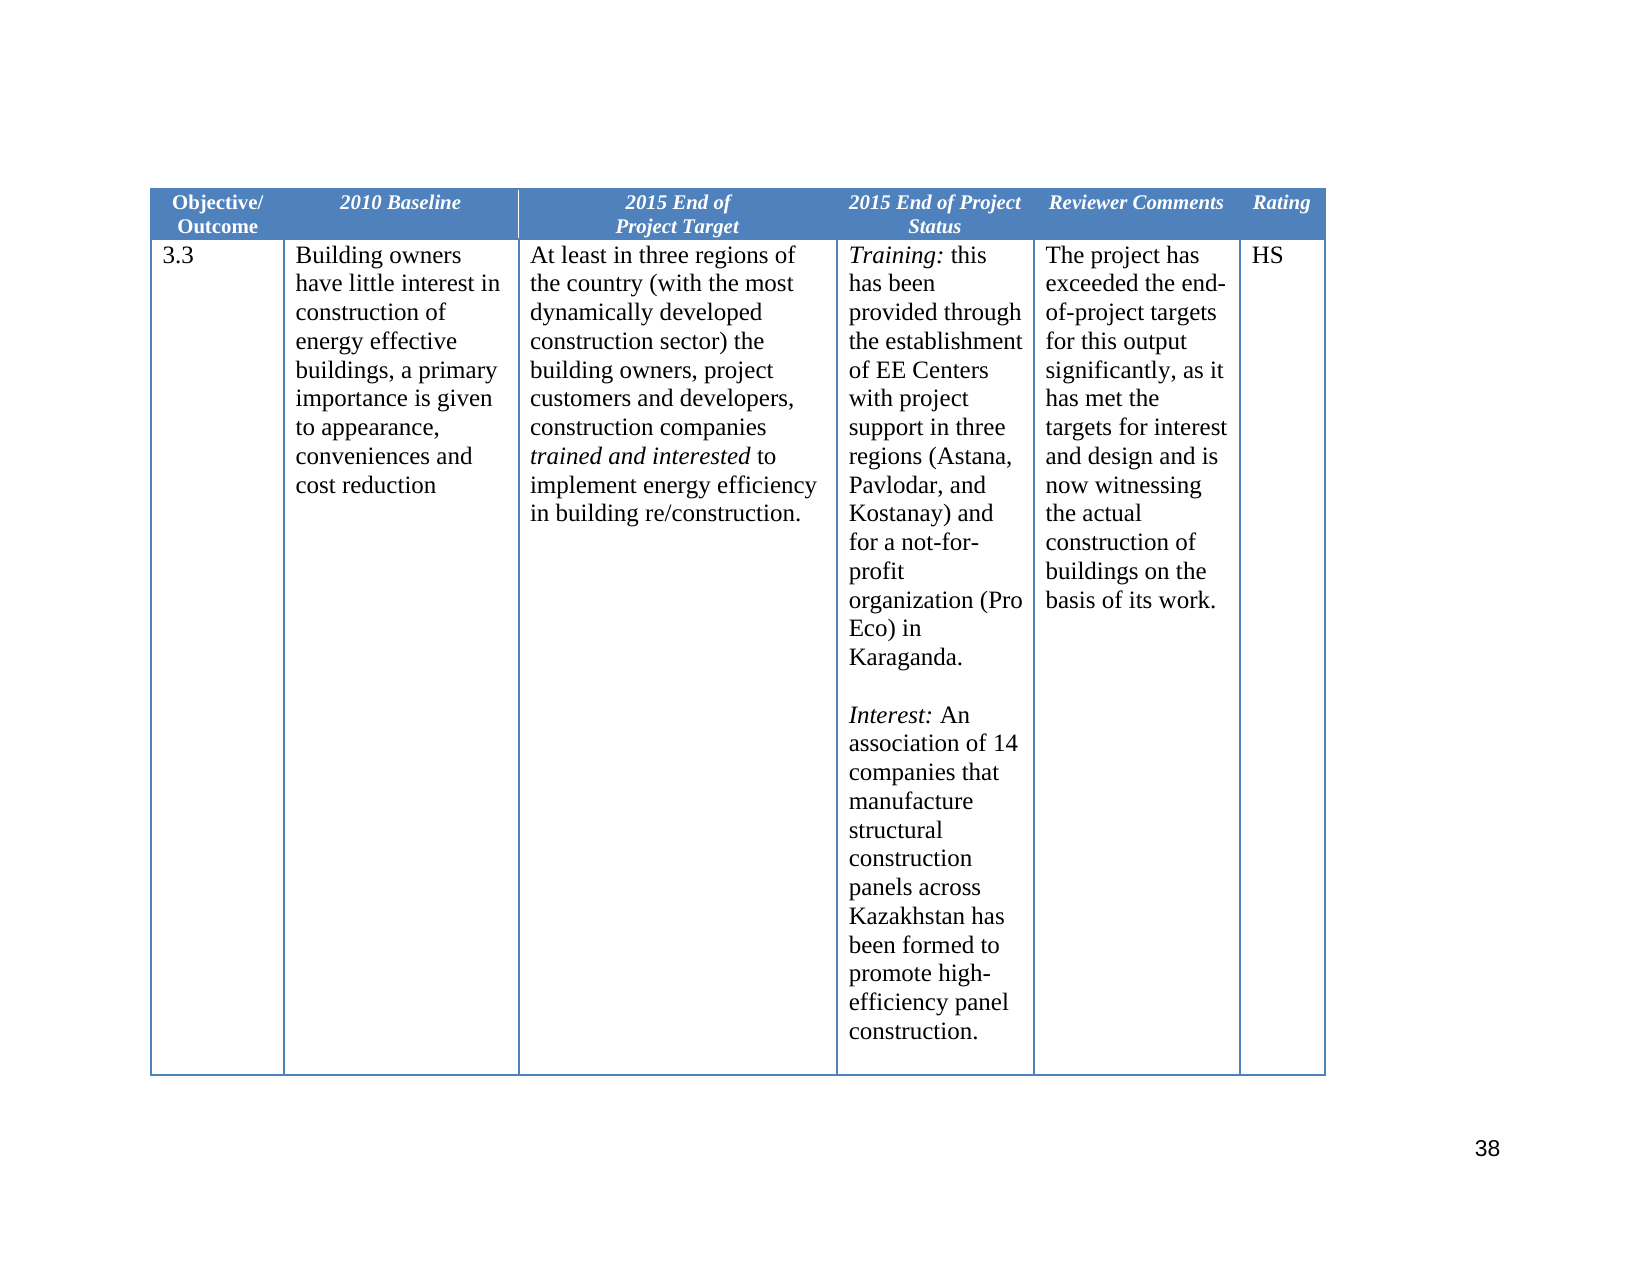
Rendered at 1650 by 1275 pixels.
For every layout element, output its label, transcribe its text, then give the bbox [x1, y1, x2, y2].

table_header 2015 End of Project Target [519, 190, 837, 238]
table_header Objective/ Outcome [152, 190, 284, 238]
table_cell 3.3 [152, 240, 283, 1073]
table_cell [1035, 240, 1239, 1073]
table_header Rating [1240, 190, 1324, 238]
table_header Reviewer Comments [1034, 190, 1240, 238]
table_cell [520, 240, 836, 1073]
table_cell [285, 240, 518, 1073]
table_header 2015 End of Project Status [837, 190, 1034, 238]
table_cell HS [1241, 240, 1324, 1073]
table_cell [838, 240, 1033, 1073]
table_header 2010 Baseline [284, 190, 518, 238]
